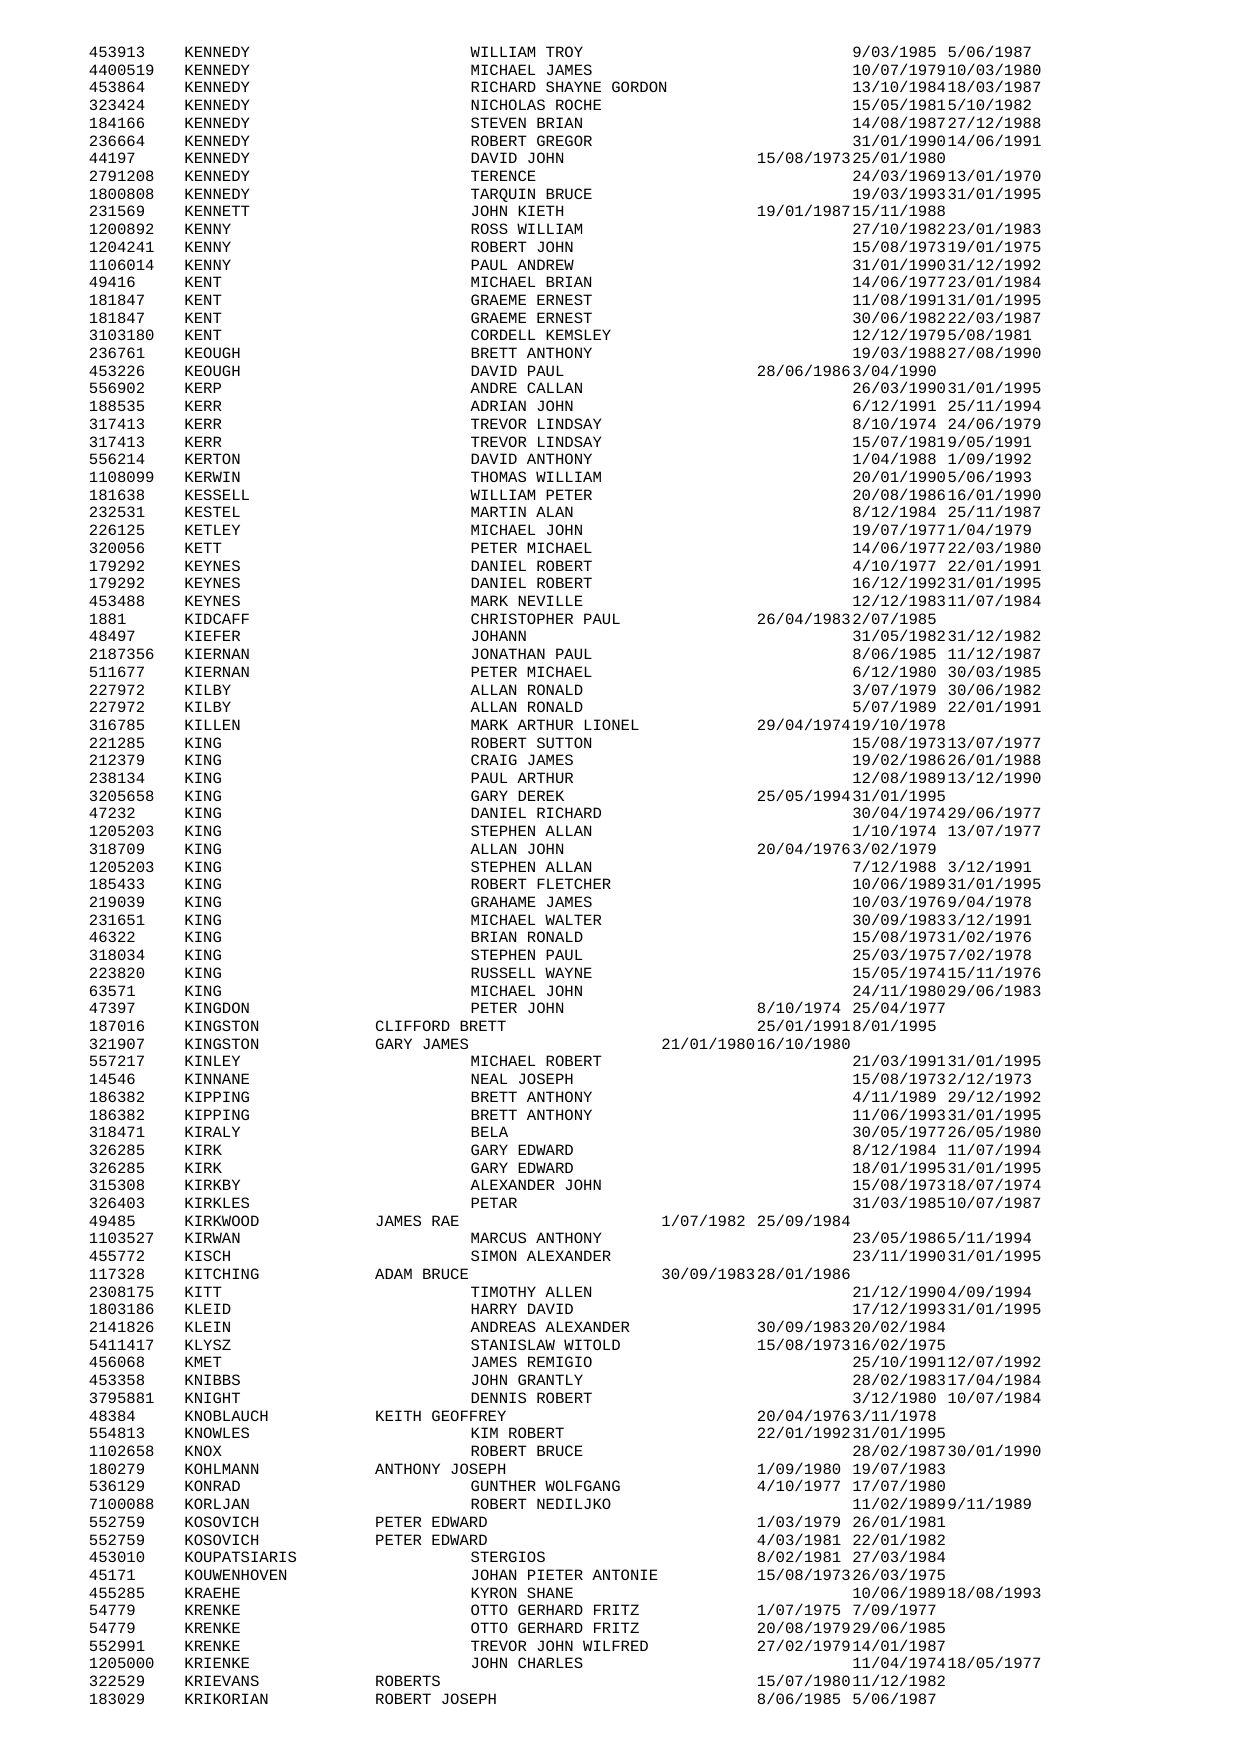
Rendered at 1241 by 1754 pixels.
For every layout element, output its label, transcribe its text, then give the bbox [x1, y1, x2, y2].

text 453913 KENNEDY WILLIAM TROY 9/03/1985 5/06/1987 [89, 44, 1167, 62]
text 2308175 KITT TIMOTHY ALLEN 21/12/1990 4/09/1994 [89, 1284, 1167, 1302]
text 1106014 KENNY PAUL ANDREW 31/01/1990 31/12/1992 [89, 257, 1167, 274]
text 511677 KIERNAN PETER MICHAEL 6/12/1980 30/03/1985 [89, 664, 1167, 682]
text 219039 KING GRAHAME JAMES 10/03/1976 9/04/1978 [89, 894, 1167, 912]
text 552991 KRENKE TREVOR JOHN WILFRED 27/02/1979 14/01/1987 [89, 1638, 1167, 1656]
text 557217 KINLEY MICHAEL ROBERT 21/03/1991 31/01/1995 [89, 1054, 1167, 1071]
text 455772 KISCH SIMON ALEXANDER 23/11/1990 31/01/1995 [89, 1248, 1167, 1266]
text 1800808 KENNEDY TARQUIN BRUCE 19/03/1993 31/01/1995 [89, 186, 1167, 204]
text 48497 KIEFER JOHANN 31/05/1982 31/12/1982 [89, 629, 1167, 646]
text 323424 KENNEDY NICHOLAS ROCHE 15/05/1981 5/10/1982 [89, 97, 1167, 115]
text 231651 KING MICHAEL WALTER 30/09/1983 3/12/1991 [89, 912, 1167, 930]
text 3103180 KENT CORDELL KEMSLEY 12/12/1979 5/08/1981 [89, 328, 1167, 345]
text 315308 KIRKBY ALEXANDER JOHN 15/08/1973 18/07/1974 [89, 1178, 1167, 1195]
text 179292 KEYNES DANIEL ROBERT 4/10/1977 22/01/1991 [89, 558, 1167, 576]
text 181847 KENT GRAEME ERNEST 30/06/1982 22/03/1987 [89, 310, 1167, 328]
text 1102658 KNOX ROBERT BRUCE 28/02/1987 30/01/1990 [89, 1443, 1167, 1461]
text 322529 KRIEVANS ROBERTS 15/07/1980 11/12/1982 [89, 1673, 1167, 1691]
text 556902 KERP ANDRE CALLAN 26/03/1990 31/01/1995 [89, 381, 1167, 398]
text 227972 KILBY ALLAN RONALD 5/07/1989 22/01/1991 [89, 699, 1167, 717]
text 1205000 KRIENKE JOHN CHARLES 11/04/1974 18/05/1977 [89, 1656, 1167, 1673]
text 2141826 KLEIN ANDREAS ALEXANDER 30/09/1983 20/02/1984 [89, 1319, 1167, 1337]
text 48384 KNOBLAUCH KEITH GEOFFREY 20/04/1976 3/11/1978 [89, 1408, 1167, 1426]
text 184166 KENNEDY STEVEN BRIAN 14/08/1987 27/12/1988 [89, 115, 1167, 133]
text 63571 KING MICHAEL JOHN 24/11/1980 29/06/1983 [89, 983, 1167, 1001]
text 4400519 KENNEDY MICHAEL JAMES 10/07/1979 10/03/1980 [89, 62, 1167, 80]
text 185433 KING ROBERT FLETCHER 10/06/1989 31/01/1995 [89, 877, 1167, 894]
text 227972 KILBY ALLAN RONALD 3/07/1979 30/06/1982 [89, 682, 1167, 699]
text 453226 KEOUGH DAVID PAUL 28/06/1986 3/04/1990 [89, 363, 1167, 381]
text 318471 KIRALY BELA 30/05/1977 26/05/1980 [89, 1124, 1167, 1142]
text 3795881 KNIGHT DENNIS ROBERT 3/12/1980 10/07/1984 [89, 1390, 1167, 1408]
text 456068 KMET JAMES REMIGIO 25/10/1991 12/07/1992 [89, 1355, 1167, 1372]
text 47397 KINGDON PETER JOHN 8/10/1974 25/04/1977 [89, 1001, 1167, 1018]
text 49485 KIRKWOOD JAMES RAE 1/07/1982 25/09/1984 [89, 1213, 1167, 1231]
text 232531 KESTEL MARTIN ALAN 8/12/1984 25/11/1987 [89, 505, 1167, 522]
text 44197 KENNEDY DAVID JOHN 15/08/1973 25/01/1980 [89, 151, 1167, 168]
text 453864 KENNEDY RICHARD SHAYNE GORDON 13/10/1984 18/03/1987 [89, 80, 1167, 97]
text 552759 KOSOVICH PETER EDWARD 4/03/1981 22/01/1982 [89, 1532, 1167, 1549]
text 46322 KING BRIAN RONALD 15/08/1973 1/02/1976 [89, 930, 1167, 947]
text 317413 KERR TREVOR LINDSAY 8/10/1974 24/06/1979 [89, 416, 1167, 434]
text 453358 KNIBBS JOHN GRANTLY 28/02/1983 17/04/1984 [89, 1372, 1167, 1390]
text 318034 KING STEPHEN PAUL 25/03/1975 7/02/1978 [89, 947, 1167, 965]
text 117328 KITCHING ADAM BRUCE 30/09/1983 28/01/1986 [89, 1266, 1167, 1284]
text 455285 KRAEHE KYRON SHANE 10/06/1989 18/08/1993 [89, 1585, 1167, 1603]
text 1204241 KENNY ROBERT JOHN 15/08/1973 19/01/1975 [89, 239, 1167, 257]
text 1200892 KENNY ROSS WILLIAM 27/10/1982 23/01/1983 [89, 221, 1167, 239]
text 179292 KEYNES DANIEL ROBERT 16/12/1992 31/01/1995 [89, 576, 1167, 593]
text 236664 KENNEDY ROBERT GREGOR 31/01/1990 14/06/1991 [89, 133, 1167, 151]
text 226125 KETLEY MICHAEL JOHN 19/07/1977 1/04/1979 [89, 522, 1167, 540]
text 231569 KENNETT JOHN KIETH 19/01/1987 15/11/1988 [89, 204, 1167, 221]
text 1103527 KIRWAN MARCUS ANTHONY 23/05/1986 5/11/1994 [89, 1231, 1167, 1248]
text 536129 KONRAD GUNTHER WOLFGANG 4/10/1977 17/07/1980 [89, 1479, 1167, 1496]
text 326285 KIRK GARY EDWARD 18/01/1995 31/01/1995 [89, 1160, 1167, 1178]
text 326285 KIRK GARY EDWARD 8/12/1984 11/07/1994 [89, 1142, 1167, 1160]
text 54779 KRENKE OTTO GERHARD FRITZ 20/08/1979 29/06/1985 [89, 1620, 1167, 1638]
text 186382 KIPPING BRETT ANTHONY 11/06/1993 31/01/1995 [89, 1107, 1167, 1124]
text 49416 KENT MICHAEL BRIAN 14/06/1977 23/01/1984 [89, 274, 1167, 292]
text 556214 KERTON DAVID ANTHONY 1/04/1988 1/09/1992 [89, 452, 1167, 469]
text 180279 KOHLMANN ANTHONY JOSEPH 1/09/1980 19/07/1983 [89, 1461, 1167, 1479]
text 1881 KIDCAFF CHRISTOPHER PAUL 26/04/1983 2/07/1985 [89, 611, 1167, 629]
text 1803186 KLEID HARRY DAVID 17/12/1993 31/01/1995 [89, 1302, 1167, 1319]
text 188535 KERR ADRIAN JOHN 6/12/1991 25/11/1994 [89, 398, 1167, 416]
text 554813 KNOWLES KIM ROBERT 22/01/1992 31/01/1995 [89, 1426, 1167, 1443]
text 212379 KING CRAIG JAMES 19/02/1986 26/01/1988 [89, 753, 1167, 770]
text 236761 KEOUGH BRETT ANTHONY 19/03/1988 27/08/1990 [89, 345, 1167, 363]
text 45171 KOUWENHOVEN JOHAN PIETER ANTONIE 15/08/1973 26/03/1975 [89, 1567, 1167, 1585]
text 1205203 KING STEPHEN ALLAN 1/10/1974 13/07/1977 [89, 823, 1167, 841]
text 2187356 KIERNAN JONATHAN PAUL 8/06/1985 11/12/1987 [89, 646, 1167, 664]
text 187016 KINGSTON CLIFFORD BRETT 25/01/1991 8/01/1995 [89, 1018, 1167, 1036]
text 453488 KEYNES MARK NEVILLE 12/12/1983 11/07/1984 [89, 593, 1167, 611]
text 238134 KING PAUL ARTHUR 12/08/1989 13/12/1990 [89, 770, 1167, 788]
text 552759 KOSOVICH PETER EDWARD 1/03/1979 26/01/1981 [89, 1514, 1167, 1532]
text 453010 KOUPATSIARIS STERGIOS 8/02/1981 27/03/1984 [89, 1549, 1167, 1567]
text 223820 KING RUSSELL WAYNE 15/05/1974 15/11/1976 [89, 965, 1167, 983]
text 320056 KETT PETER MICHAEL 14/06/1977 22/03/1980 [89, 540, 1167, 558]
text 3205658 KING GARY DEREK 25/05/1994 31/01/1995 [89, 788, 1167, 806]
text 181847 KENT GRAEME ERNEST 11/08/1991 31/01/1995 [89, 292, 1167, 310]
text 5411417 KLYSZ STANISLAW WITOLD 15/08/1973 16/02/1975 [89, 1337, 1167, 1355]
text 2791208 KENNEDY TERENCE 24/03/1969 13/01/1970 [89, 168, 1167, 186]
text 181638 KESSELL WILLIAM PETER 20/08/1986 16/01/1990 [89, 487, 1167, 505]
text 14546 KINNANE NEAL JOSEPH 15/08/1973 2/12/1973 [89, 1071, 1167, 1089]
text 316785 KILLEN MARK ARTHUR LIONEL 29/04/1974 19/10/1978 [89, 717, 1167, 735]
text 186382 KIPPING BRETT ANTHONY 4/11/1989 29/12/1992 [89, 1089, 1167, 1107]
text 317413 KERR TREVOR LINDSAY 15/07/1981 9/05/1991 [89, 434, 1167, 452]
text 318709 KING ALLAN JOHN 20/04/1976 3/02/1979 [89, 841, 1167, 859]
text 7100088 KORLJAN ROBERT NEDILJKO 11/02/1989 9/11/1989 [89, 1496, 1167, 1514]
text 1205203 KING STEPHEN ALLAN 7/12/1988 3/12/1991 [89, 859, 1167, 877]
text 221285 KING ROBERT SUTTON 15/08/1973 13/07/1977 [89, 735, 1167, 753]
text 321907 KINGSTON GARY JAMES 21/01/1980 16/10/1980 [89, 1036, 1167, 1054]
text 183029 KRIKORIAN ROBERT JOSEPH 8/06/1985 5/06/1987 [89, 1691, 1167, 1709]
text 54779 KRENKE OTTO GERHARD FRITZ 1/07/1975 7/09/1977 [89, 1603, 1167, 1620]
text 47232 KING DANIEL RICHARD 30/04/1974 29/06/1977 [89, 806, 1167, 823]
text 326403 KIRKLES PETAR 31/03/1985 10/07/1987 [89, 1195, 1167, 1213]
text 1108099 KERWIN THOMAS WILLIAM 20/01/1990 5/06/1993 [89, 469, 1167, 487]
